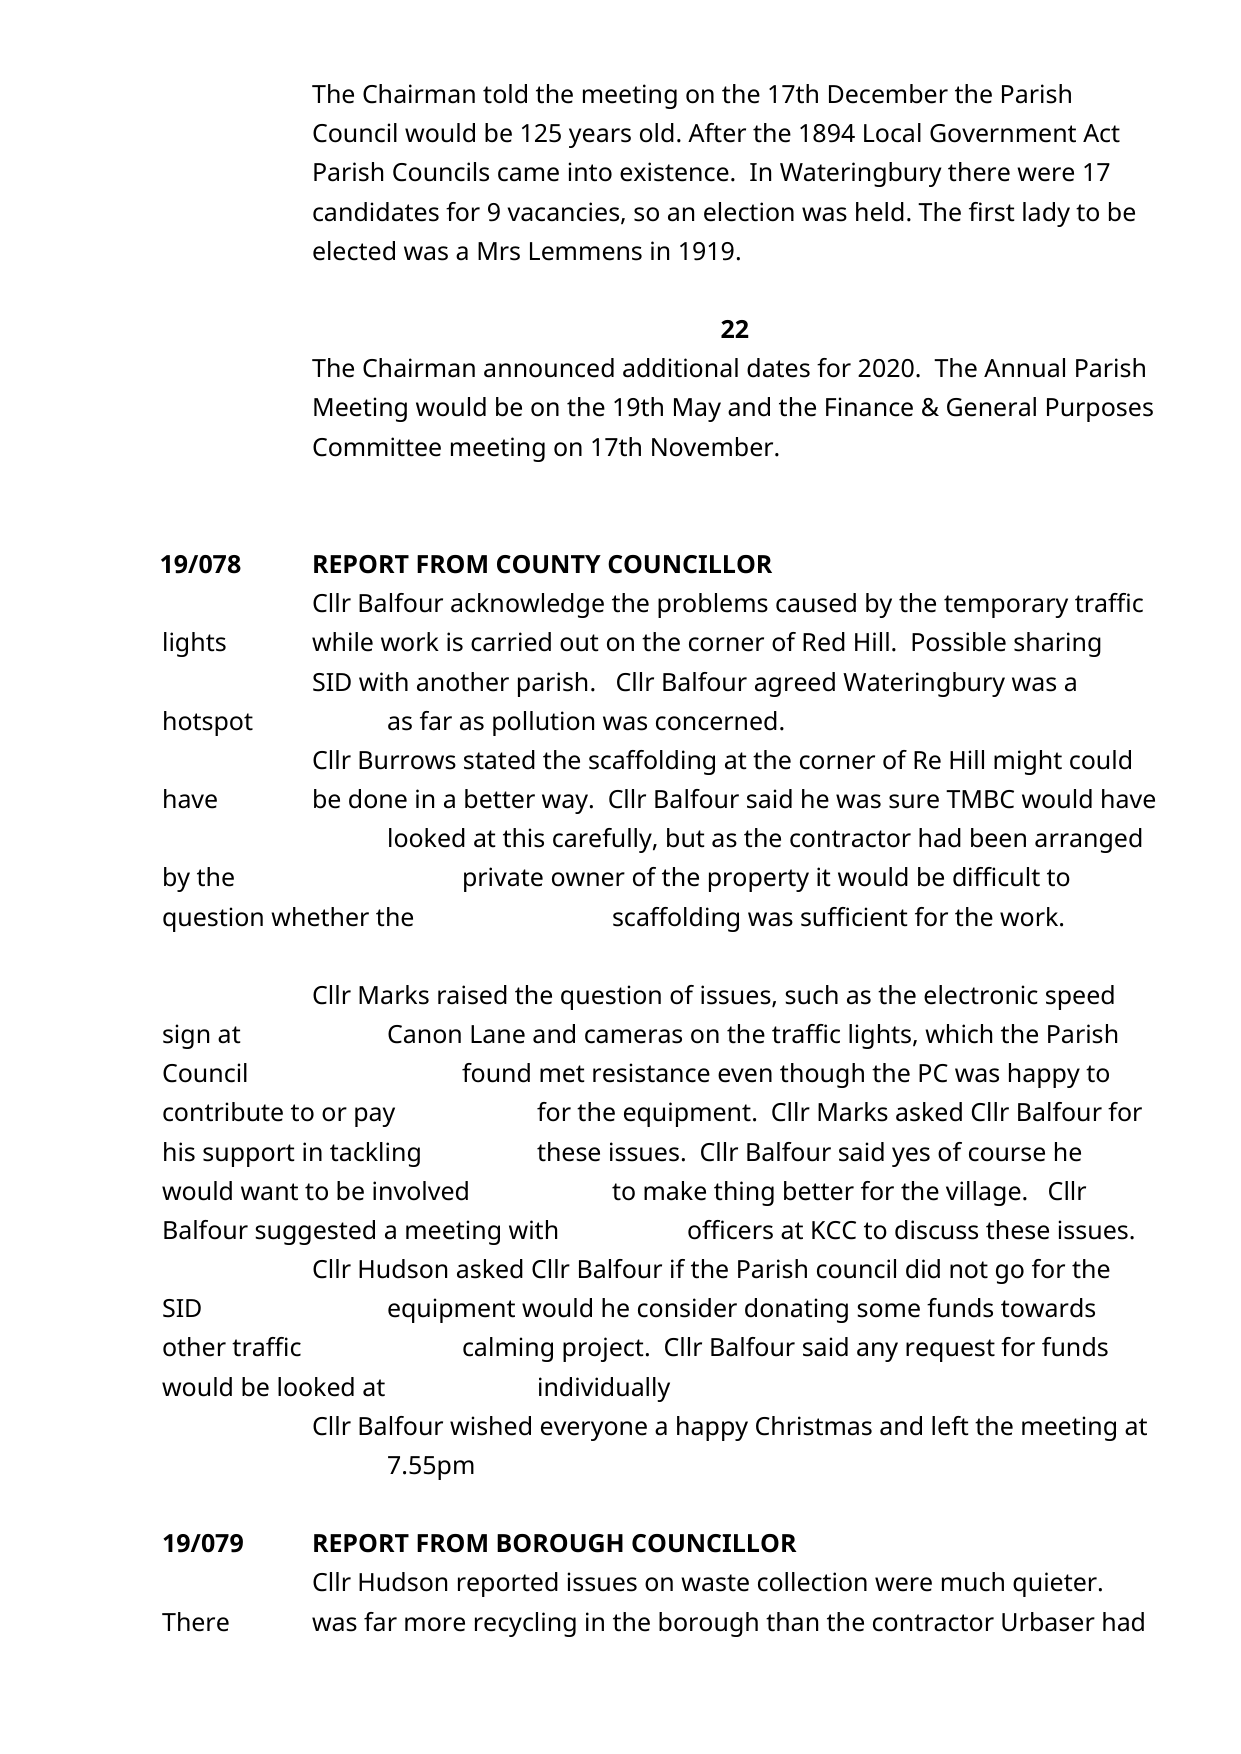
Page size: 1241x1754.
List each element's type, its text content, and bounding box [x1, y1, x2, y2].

text The Chairman told the meeting on the 17th December the Parish Council would be 125 years old. After the 1894 Local Government Act Parish Councils came into existence. In Wateringbury there were 17 candidates for 9 vacancies, so an election was held. The first lady to be elected was a Mrs Lemmens in 1919. [312, 77, 1157, 267]
text Cllr Hudson asked Cllr Balfour if the Parish council did not go for the SID equipment would he consider donating some funds towards other traffic calming project. Cllr Balfour said any request for funds would be looked at individually [162, 1252, 1157, 1403]
text Cllr Balfour wished everyone a happy Christmas and left the meeting at 7.55pm [162, 1408, 1157, 1482]
text Cllr Burrows stated the scaffolding at the corner of Re Hill might could have be done in a better way. Cllr Balfour said he was sure TMBC would have looked at this carefully, but as the contractor had been arranged by the private owner of the property it would be difficult to question whether the scaffolding was sufficient for the work. [162, 743, 1157, 933]
text Cllr Marks raised the question of issues, such as the electronic speed sign at Canon Lane and cameras on the traffic lights, which the Parish Council found met resistance even though the PC was happy to contribute to or pay for the equipment. Cllr Marks asked Cllr Balfour for his support in tackling these issues. Cllr Balfour said yes of course he would want to be involved to make thing better for the village. Cllr Balfour suggested a meeting with officers at KCC to discuss these issues. [162, 978, 1157, 1247]
text 19/079 REPORT FROM BOROUGH COUNCILLOR [162, 1526, 1157, 1560]
text The Chairman announced additional dates for 2020. The Annual Parish Meeting would be on the 19th May and the Finance & General Purposes Committee meeting on 17th November. [312, 351, 1157, 463]
text 19/078 REPORT FROM COUNTY COUNCILLOR [159, 547, 1157, 581]
text Cllr Balfour acknowledge the problems caused by the temporary traffic lights while work is carried out on the corner of Red Hill. Possible sharing SID with another parish. Cllr Balfour agreed Wateringbury was a hotspot as far as pollution was concerned. [162, 586, 1157, 737]
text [162, 1565, 1157, 1638]
text 22 [312, 312, 1157, 346]
